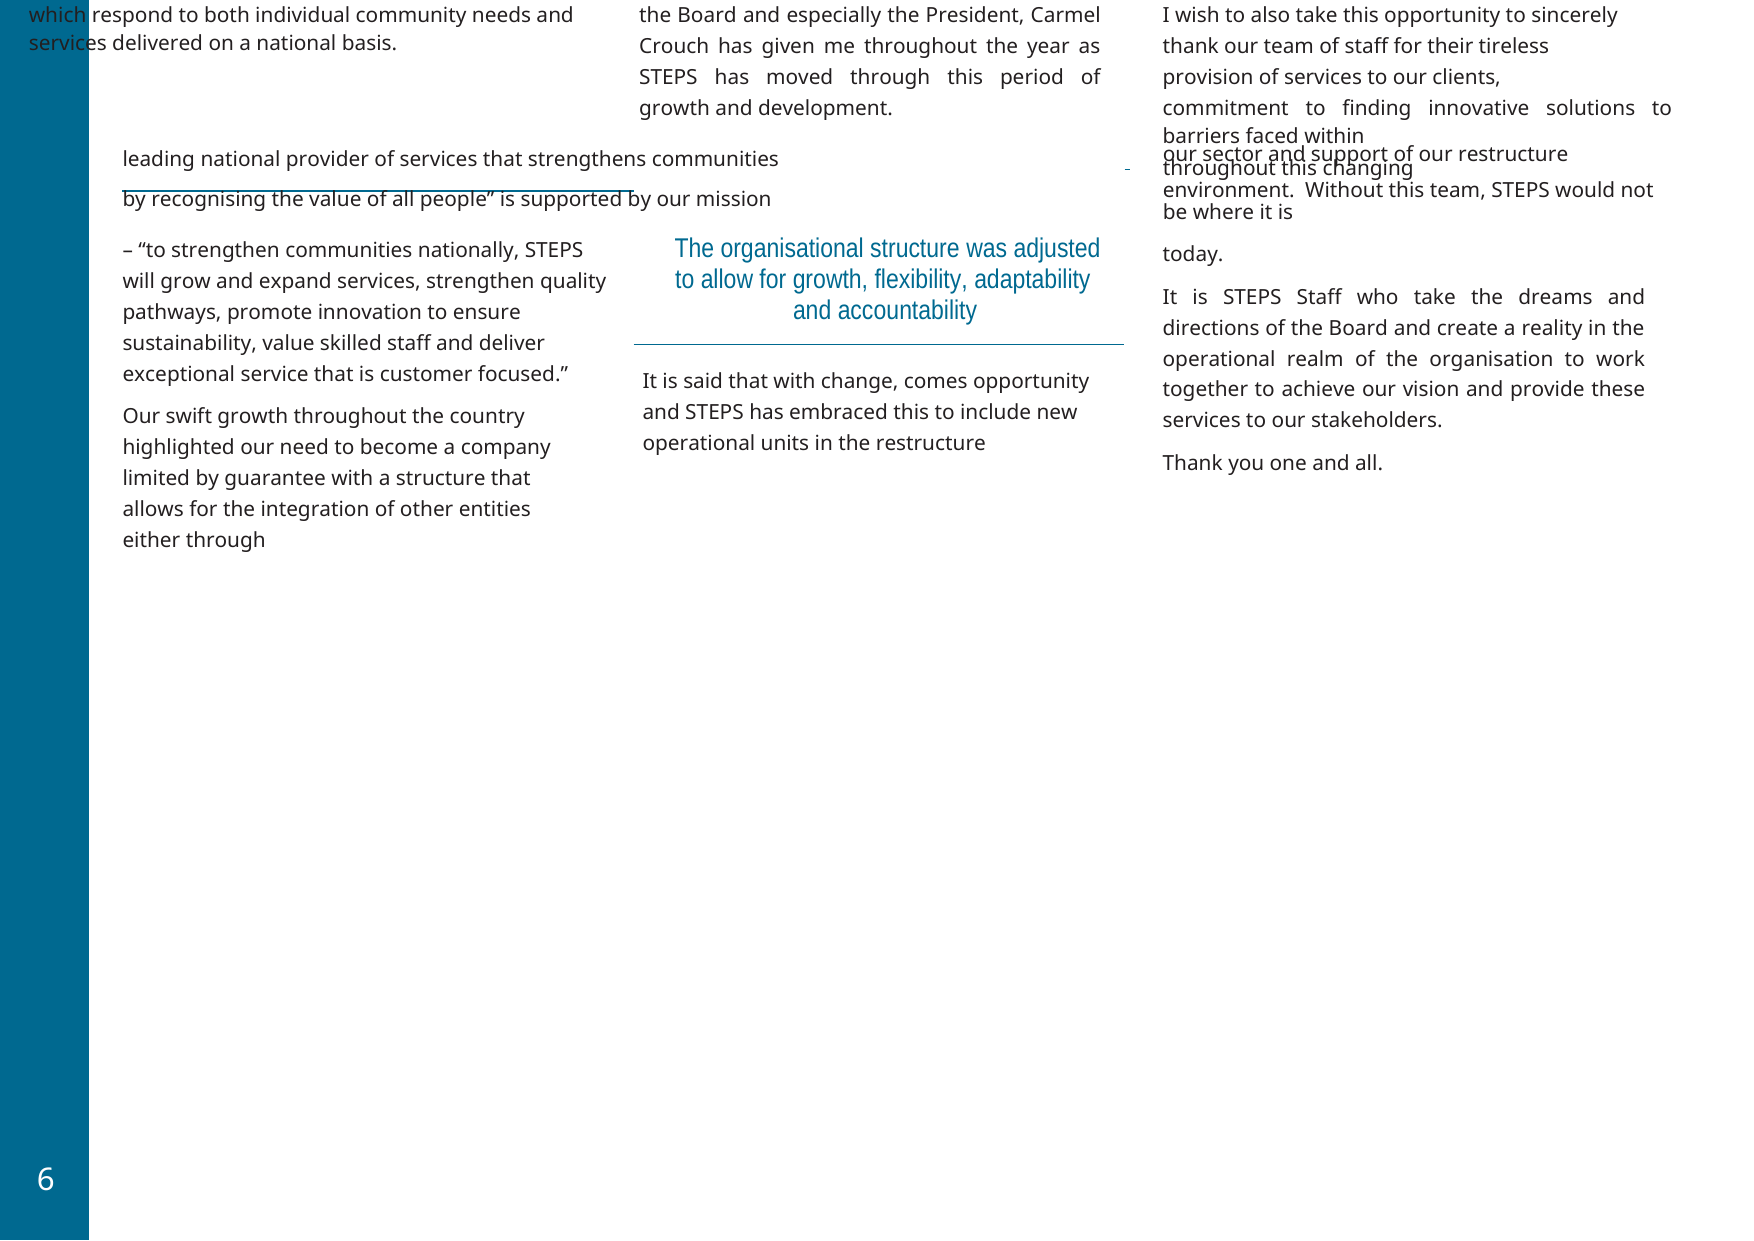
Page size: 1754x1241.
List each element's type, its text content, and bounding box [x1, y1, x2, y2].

text environment. Without this team, STEPS would not be where it is [1163, 180, 1673, 223]
text commitment to finding innovative solutions to barriers faced within [1162, 93, 1673, 150]
text I wish to also take this opportunity to sincerely thank our team of staff for their tireless provision of services to our clients, [1162, 0, 1619, 90]
text today. [1162, 239, 1673, 268]
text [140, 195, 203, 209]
text leading national provider of services that strengthens communities [122, 150, 1124, 193]
text It is said that with change, comes opportunity and STEPS has embraced this to include new operational units in the restructure [642, 366, 1117, 457]
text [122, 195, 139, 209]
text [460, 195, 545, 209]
text Thank you one and all. [1162, 448, 1673, 477]
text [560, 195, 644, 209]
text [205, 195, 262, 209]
text our sector and support of our restructure throughout this changing [1163, 150, 1673, 178]
text Our swift growth throughout the country highlighted our need to become a company limited by guarantee with a structure that allows for the integration of other entities either through [122, 402, 572, 554]
subtitle The organisational structure was adjusted [674, 235, 1117, 263]
text the Board and especially the President, Carmel Crouch has given me throughout the year as STEPS has moved through this period of growth and development. [639, 0, 1101, 121]
text which respond to both individual community needs and services delivered on a national basis. [29, 0, 609, 57]
text to allow for growth, flexibility, adaptability and accountability [675, 263, 1093, 326]
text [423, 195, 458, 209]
text It is STEPS Staff who take the dreams and directions of the Board and create a reality in the operational realm of the organisation to work together to achieve our vision and provide these services to our stakeholders. [1162, 282, 1645, 434]
text by recognising the value of all people” is supported by our mission [645, 195, 1124, 209]
text – “to strengthen communities nationally, STEPS will grow and expand services, strengthen quality pathways, promote innovation to ensure sustainability, value skilled staff and deliver exceptional service that is customer focused.” [122, 235, 607, 387]
